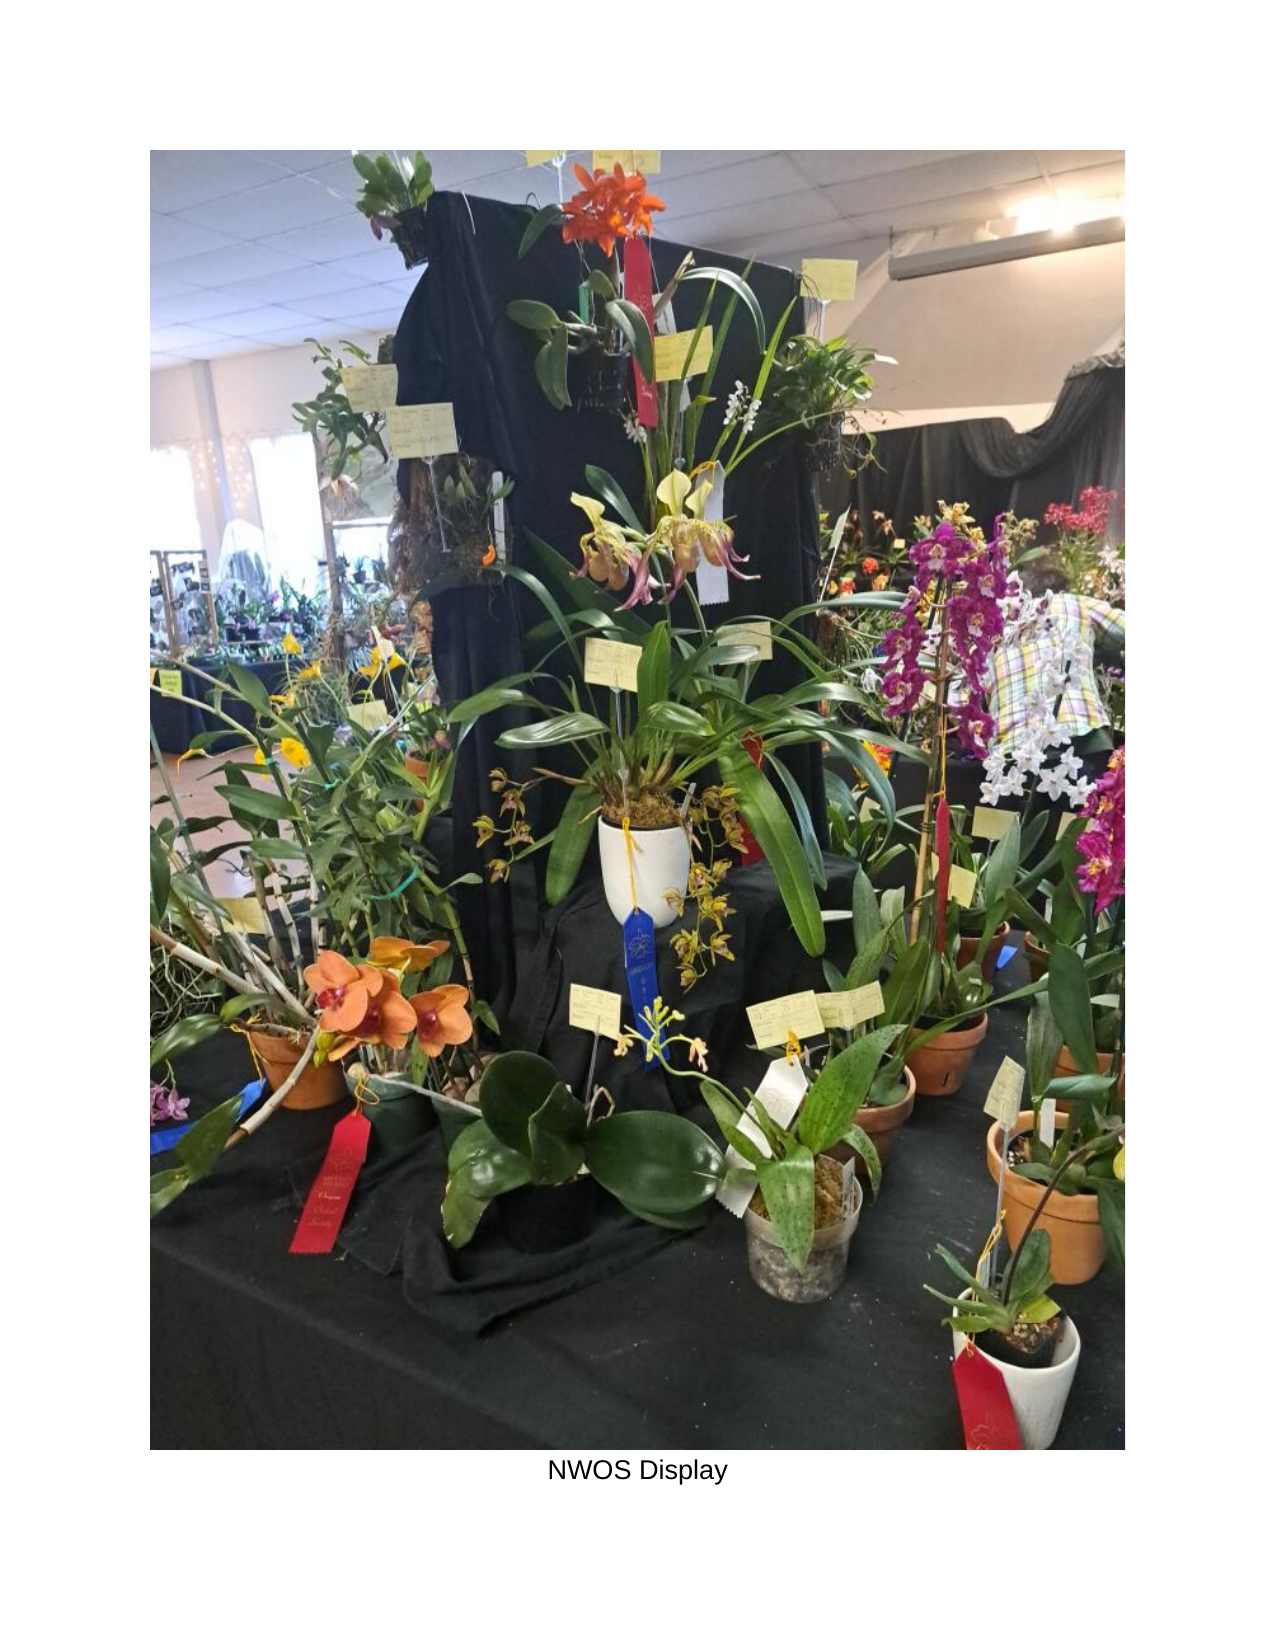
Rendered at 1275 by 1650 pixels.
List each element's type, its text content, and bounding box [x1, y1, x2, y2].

picture [150, 150, 1125, 1450]
text NWOS Display [150, 1454, 1125, 1485]
